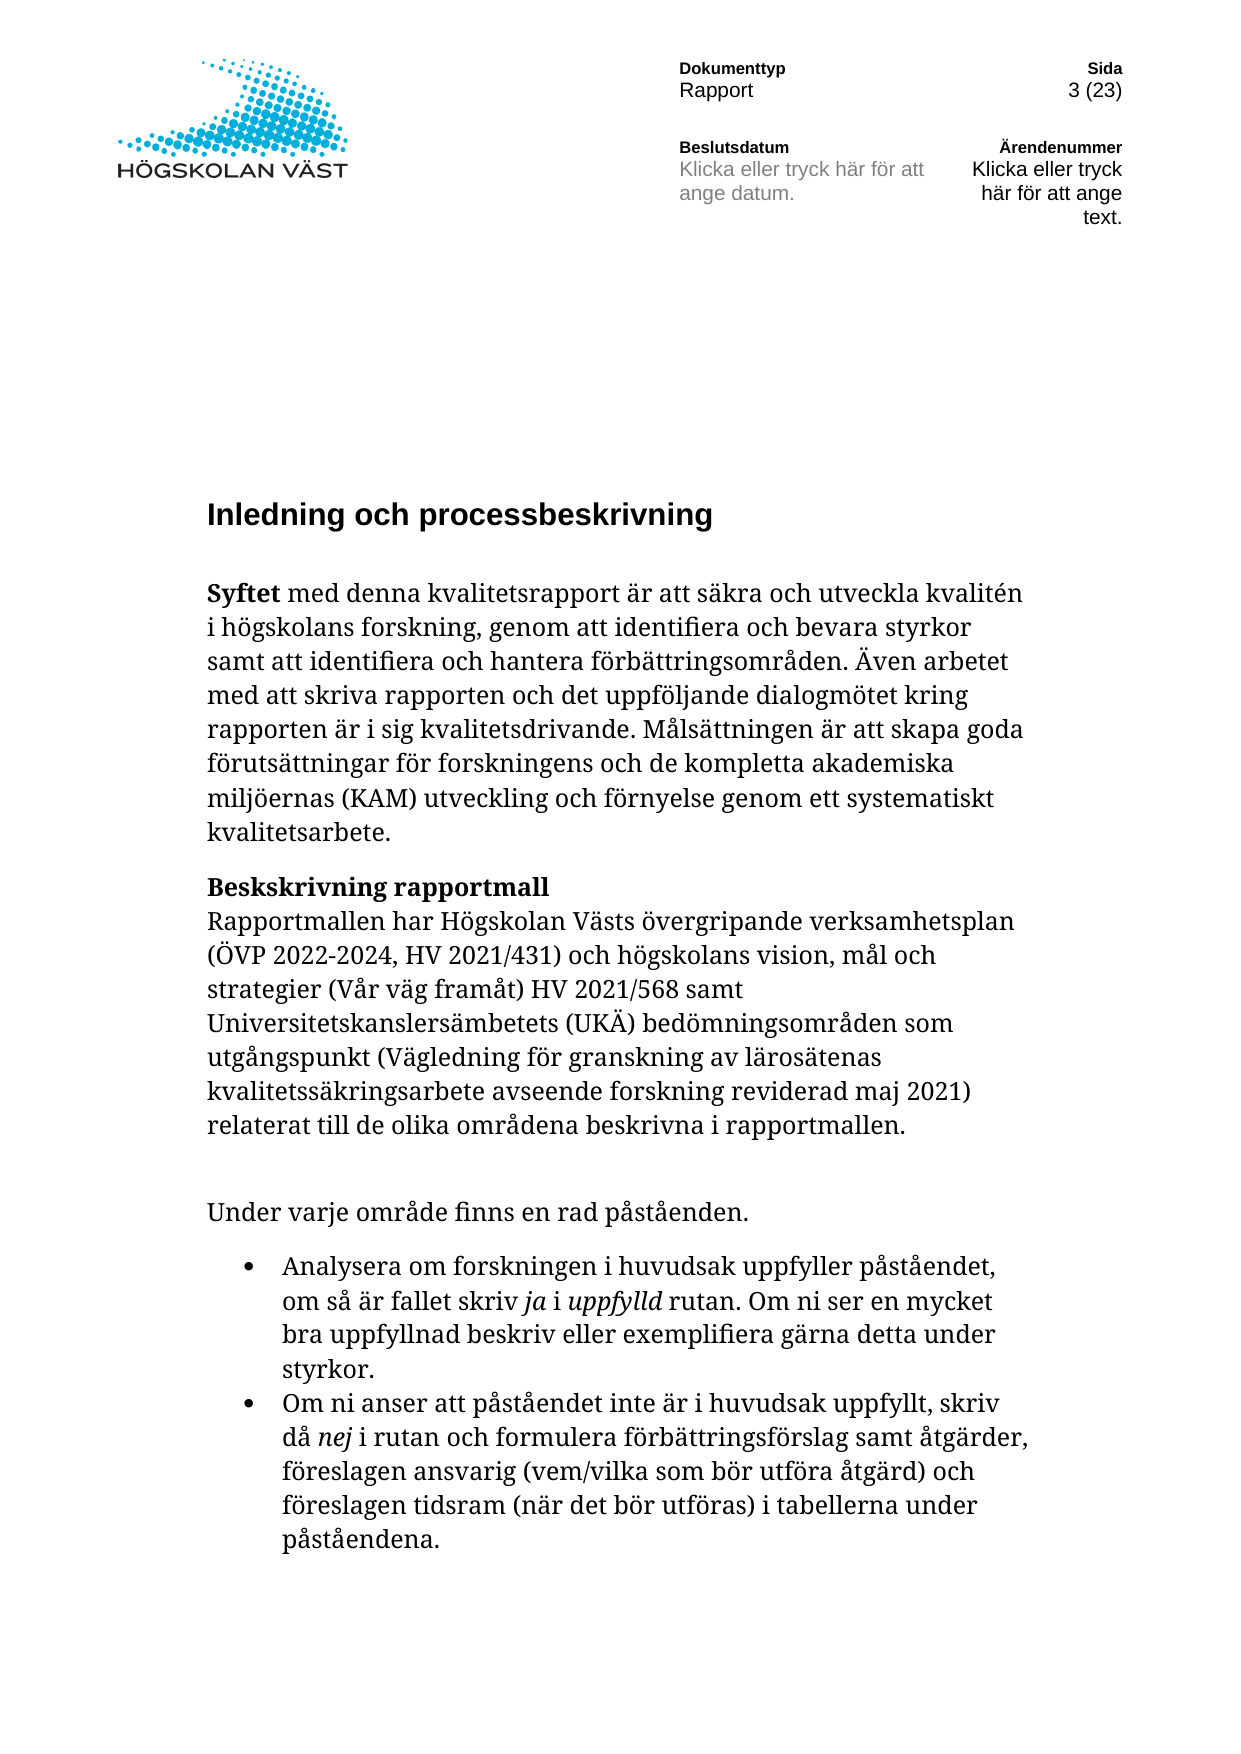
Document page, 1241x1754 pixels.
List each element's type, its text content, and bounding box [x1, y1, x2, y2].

subtitle Inledning och processbeskrivning [207, 496, 1033, 532]
list Om ni anser att påståendet inte är i huvudsak uppfyllt, skriv då nej i rutan och formulera förbättringsförslag samt åtgärder, föreslagen ansvarig (vem/vilka som bör utföra åtgärd) och föreslagen tidsram (när det bör utföras) i tabellerna under påståendena. [244, 1385, 1033, 1556]
list Analysera om forskningen i huvudsak uppfyller påståendet, om så är fallet skriv ja i uppfylld rutan. Om ni ser en mycket bra uppfyllnad beskriv eller exemplifiera gärna detta under styrkor. [244, 1249, 1033, 1385]
picture [118, 59, 348, 178]
text Under varje område finns en rad påståenden. [207, 1194, 1033, 1228]
text Syftet med denna kvalitetsrapport är att säkra och utveckla kvalitén i högskolans forskning, genom att identifiera och bevara styrkor samt att identifiera och hantera förbättringsområden. Även arbetet med att skriva rapporten och det uppföljande dialogmötet kring rapporten är i sig kvalitetsdrivande. Målsättningen är att skapa goda förutsättningar för forskningens och de kompletta akademiska miljöernas (KAM) utveckling och förnyelse genom ett systematiskt kvalitetsarbete. [207, 576, 1033, 848]
text Beskskrivning rapportmall Rapportmallen har Högskolan Västs övergripande verksamhetsplan (ÖVP 2022-2024, HV 2021/431) och högskolans vision, mål och strategier (Vår väg framåt) HV 2021/568 samt Universitetskanslersämbetets (UKÄ) bedömningsområden som utgångspunkt (Vägledning för granskning av lärosätenas kvalitetssäkringsarbete avseende forskning reviderad maj 2021) relaterat till de olika områdena beskrivna i rapportmallen. [207, 869, 1033, 1142]
